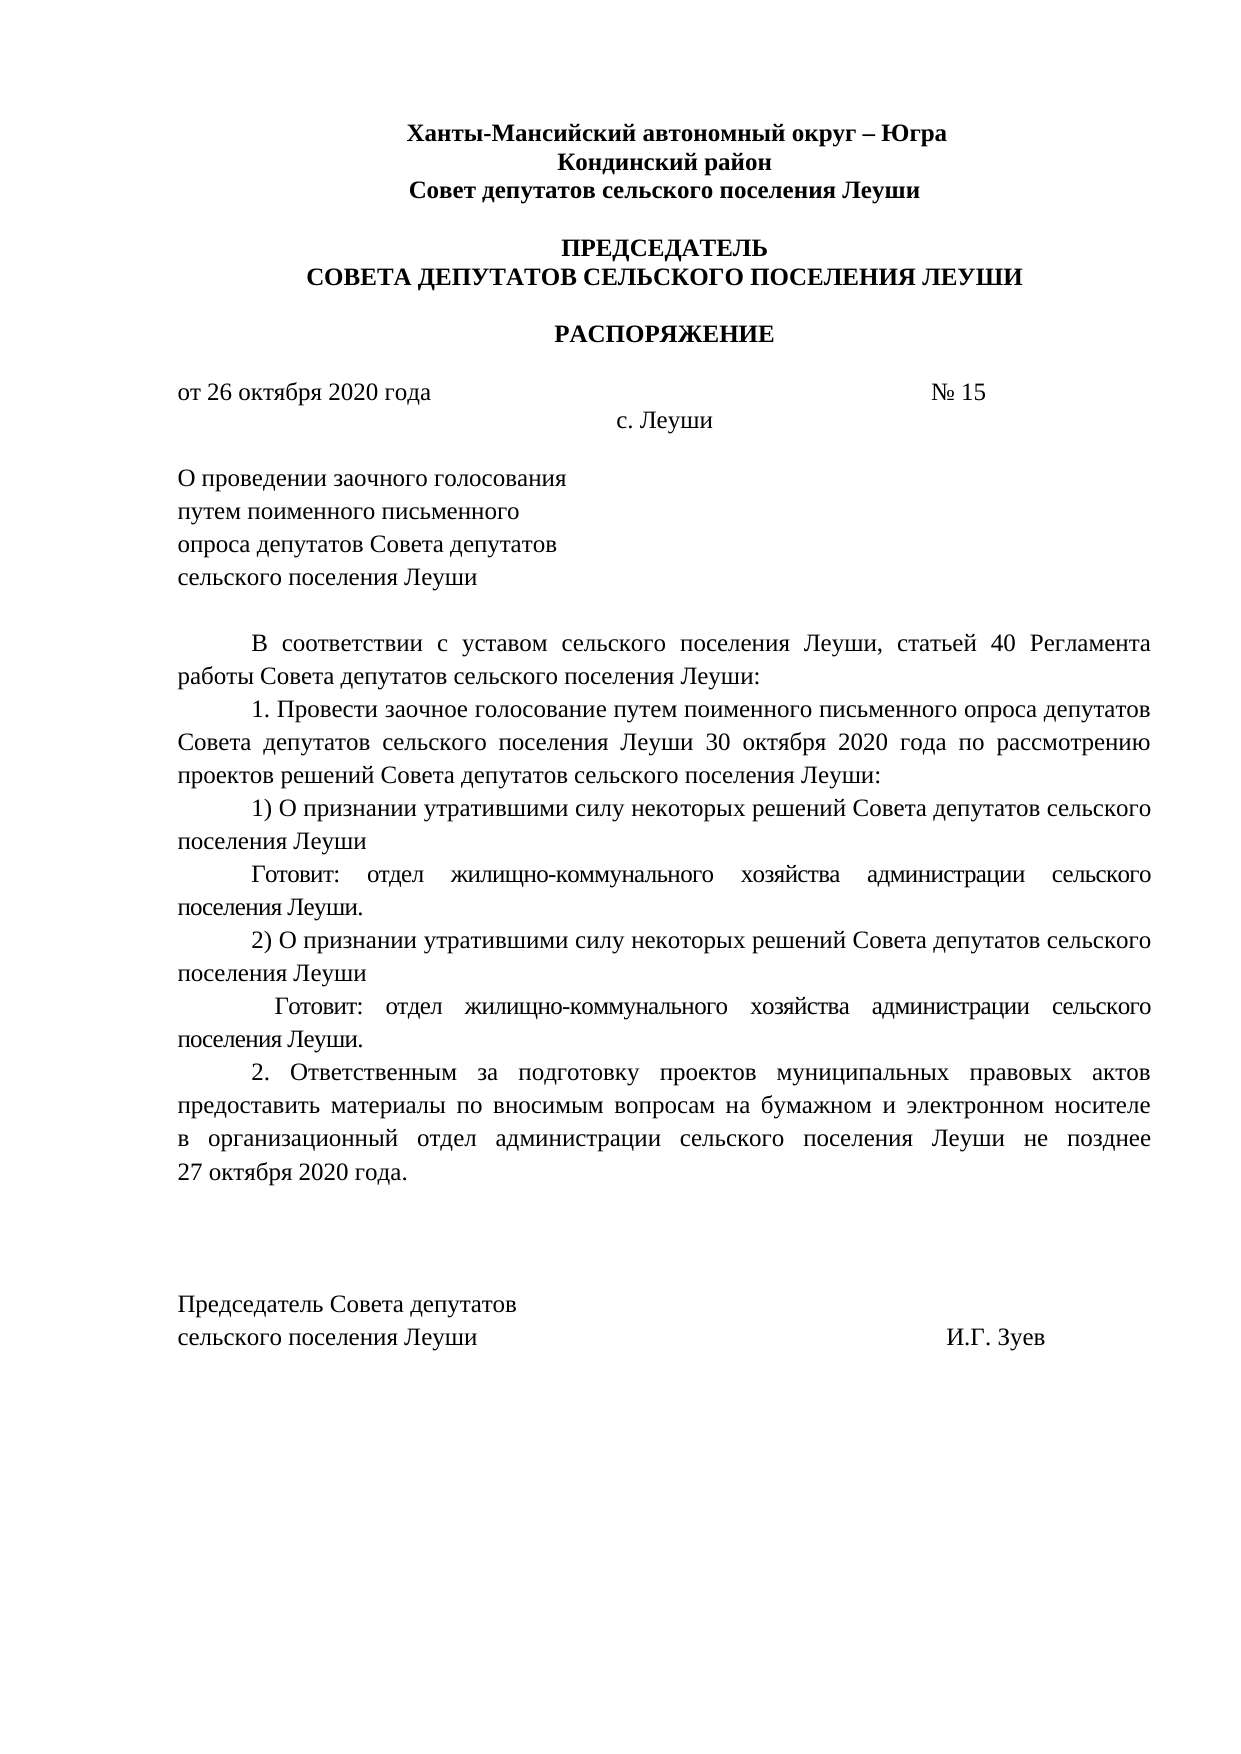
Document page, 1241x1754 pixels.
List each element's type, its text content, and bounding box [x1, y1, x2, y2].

text Готовит: отдел жилищно-коммунального хозяйства администрации сельского поселения Леуши. [177, 859, 1152, 921]
text сельского поселения Леуши И.Г. Зуев [177, 1322, 1152, 1350]
text В соответствии с уставом сельского поселения Леуши, статьей 40 Регламента работы Совета депутатов сельского поселения Леуши: [177, 628, 1152, 690]
text 2) О признании утратившими силу некоторых решений Совета депутатов сельского поселения Леуши [177, 925, 1152, 987]
text от 26 октября 2020 года № 15 [177, 377, 1152, 406]
text с. Леуши [177, 406, 1152, 434]
text ПРЕДСЕДАТЕЛЬ [177, 233, 1152, 262]
text 1. Провести заочное голосование путем поименного письменного опроса депутатов Совета депутатов сельского поселения Леуши 30 октября 2020 года по рассмотрению проектов решений Совета депутатов сельского поселения Леуши: [177, 694, 1152, 789]
subtitle Ханты-Мансийский автономный округ – Югра [177, 118, 1152, 147]
text 2. Ответственным за подготовку проектов муниципальных правовых актов предоставить материалы по вносимым вопросам на бумажном и электронном носителе в организационный отдел администрации сельского поселения Леуши не позднее 27 октября 2020 года. [177, 1057, 1152, 1185]
text СОВЕТА ДЕПУТАТОВ СЕЛЬСКОГО ПОСЕЛЕНИЯ ЛЕУШИ [177, 262, 1152, 291]
text Председатель Совета депутатов [177, 1289, 1152, 1317]
text 1) О признании утратившими силу некоторых решений Совета депутатов сельского поселения Леуши [177, 793, 1152, 855]
text Совет депутатов сельского поселения Леуши [177, 176, 1152, 204]
text О проведении заочного голосования путем поименного письменного опроса депутатов Совета депутатов сельского поселения Леуши [177, 463, 576, 591]
text Готовит: отдел жилищно-коммунального хозяйства администрации сельского поселения Леуши. [177, 991, 1152, 1053]
subtitle РАСПОРЯЖЕНИЕ [177, 319, 1152, 348]
subtitle Кондинский район [177, 147, 1152, 176]
